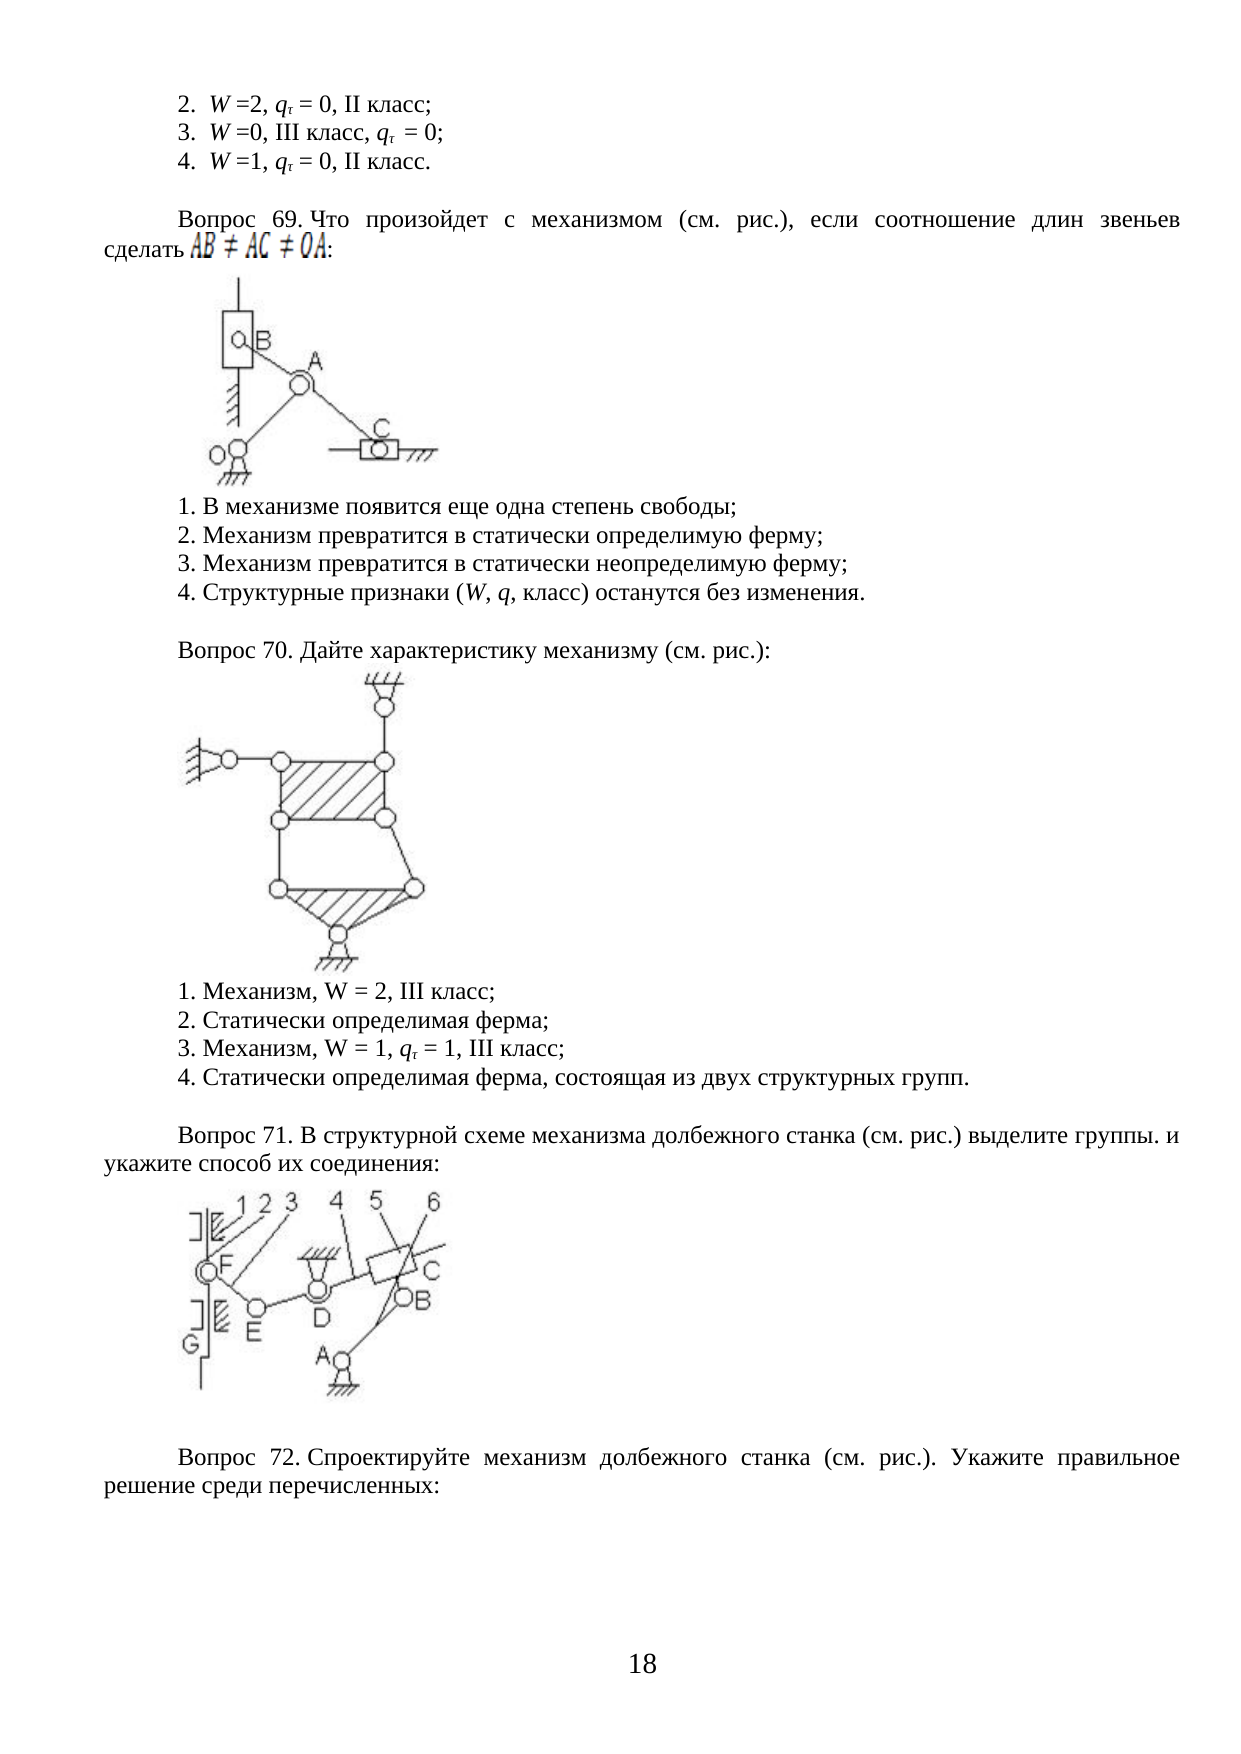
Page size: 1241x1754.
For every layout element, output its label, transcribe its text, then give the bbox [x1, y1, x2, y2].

text 4. Структурные признаки (W, q, класс) останутся без изменения. [103, 577, 1181, 606]
text 1. Механизм, W = 2, III класс; [103, 976, 1181, 1005]
text 3. Механизм превратится в статически неопределимую ферму; [103, 548, 1181, 577]
text 4. W =1, qτ = 0, II класс. [103, 146, 1181, 175]
text 4. Статически определимая ферма, состоящая из двух структурных групп. [103, 1062, 1181, 1091]
text 3. W =0, III класс, qτ = 0; [103, 117, 1181, 146]
text 2. Статически определимая ферма; [103, 1005, 1181, 1033]
text Вопрос 69. Что произойдет с механизмом (см. рис.), если соотношение длин звеньев сделать : [103, 204, 1181, 263]
text 3. Механизм, W = 1, qτ = 1, III класс; [103, 1033, 1181, 1062]
text 2. Механизм превратится в статически определимую ферму; [103, 520, 1181, 548]
text Вопрос 70. Дайте характеристику механизму (см. рис.): [103, 635, 1181, 663]
text Вопрос 71. В структурной схеме механизма долбежного станка (см. рис.) выделите группы. и укажите способ их соединения: [103, 1120, 1181, 1177]
text 2. W =2, qτ = 0, II класс; [103, 89, 1181, 117]
text 1. В механизме появится еще одна степень свободы; [103, 491, 1181, 520]
picture [190, 232, 327, 258]
picture [177, 663, 434, 976]
picture [177, 1177, 457, 1414]
picture [177, 262, 454, 491]
text Вопрос 72. Спроектируйте механизм долбежного станка (см. рис.). Укажите правильное решение среди перечисленных: [103, 1442, 1181, 1499]
